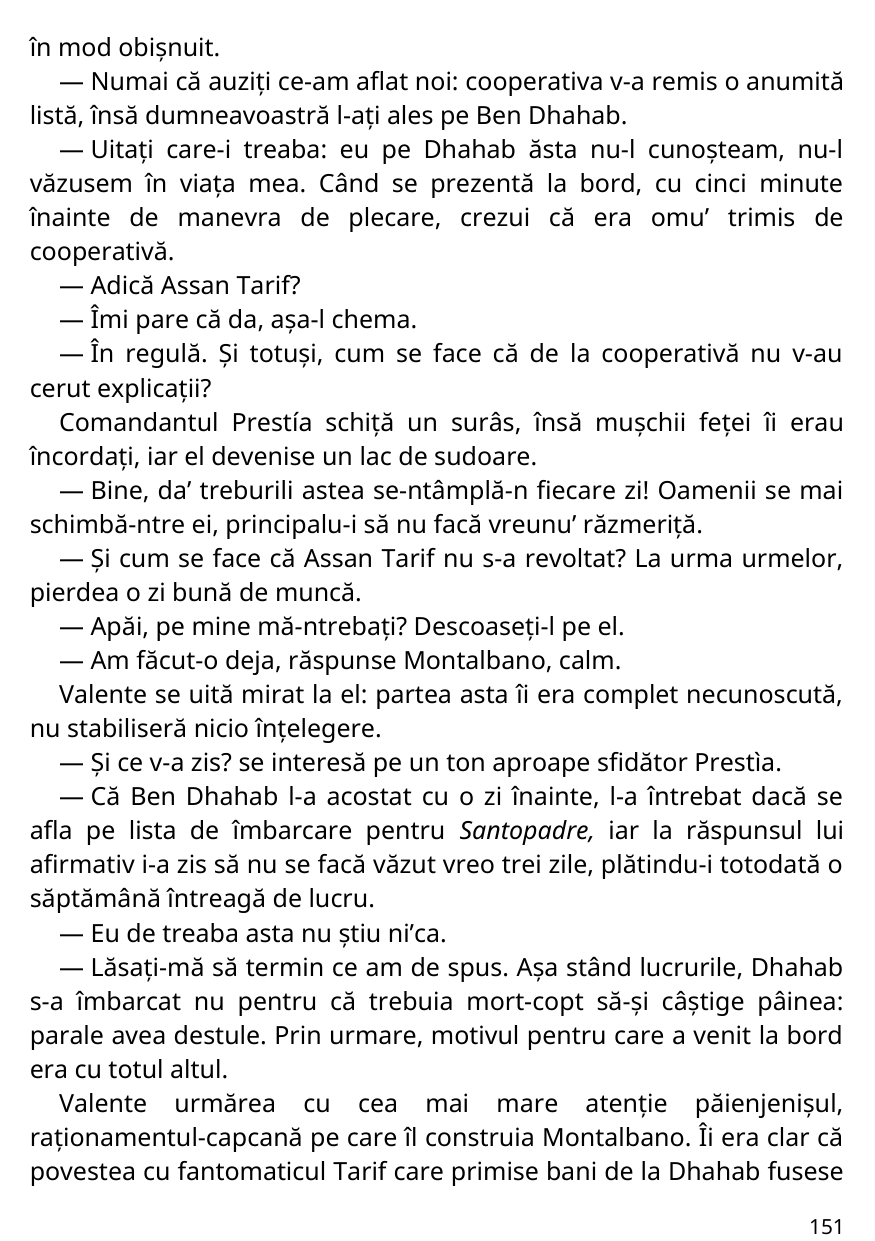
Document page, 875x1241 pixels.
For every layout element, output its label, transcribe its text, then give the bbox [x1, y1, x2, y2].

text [29, 29, 844, 64]
text — Adică Assan Tarif? [29, 268, 844, 302]
text — Îmi pare că da, aşa-l chema. [29, 302, 844, 336]
text — Apăi, pe mine mă-ntrebaţi? Descoaseţi-l pe el. [29, 609, 844, 643]
text — Numai că auziţi ce-am aflat noi: cooperativa v-a remis o anumită listă, însă dumneavoastră l-aţi ales pe Ben Dhahab. [29, 64, 844, 132]
text Valente se uită mirat la el: partea asta îi era complet necunoscută, nu stabiliseră nicio înţelegere. [29, 677, 844, 745]
text — Lăsaţi-mă să termin ce am de spus. Aşa stând lucrurile, Dhahab s-a îmbarcat nu pentru că trebuia mort-copt să-şi câştige pâinea: parale avea destule. Prin urmare, motivul pentru care a venit la bord era cu totul altul. [29, 949, 844, 1086]
text — Bine, da’ treburili astea se-ntâmplă-n fiecare zi! Oamenii se mai schimbă-ntre ei, principalu-i să nu facă vreunu’ răzmeriţă. [29, 472, 844, 541]
text — Şi ce v-a zis? se interesă pe un ton aproape sfidător Prestìa. [29, 745, 844, 779]
text — Eu de treaba asta nu ştiu ni’ca. [29, 915, 844, 949]
text — Am făcut-o deja, răspunse Montalbano, calm. [29, 643, 844, 677]
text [29, 1086, 844, 1188]
text Comandantul Prestía schiţă un surâs, însă muşchii feţei îi erau încordaţi, iar el devenise un lac de sudoare. [29, 404, 844, 472]
text — Şi cum se face că Assan Tarif nu s-a revoltat? La urma urmelor, pierdea o zi bună de muncă. [29, 541, 844, 609]
text — Că Ben Dhahab l-a acostat cu o zi înainte, l-a întrebat dacă se afla pe lista de îmbarcare pentru Santopadre, iar la răspunsul lui afirmativ i-a zis să nu se facă văzut vreo trei zile, plătindu-i totodată o săptămână întreagă de lucru. [29, 779, 844, 915]
text — Uitaţi care-i treaba: eu pe Dhahab ăsta nu-l cunoşteam, nu-l văzusem în viaţa mea. Când se prezentă la bord, cu cinci minute înainte de manevra de plecare, crezui că era omu’ trimis de cooperativă. [29, 132, 844, 268]
text — În regulă. Şi totuşi, cum se face că de la cooperativă nu v-au cerut explicaţii? [29, 336, 844, 404]
